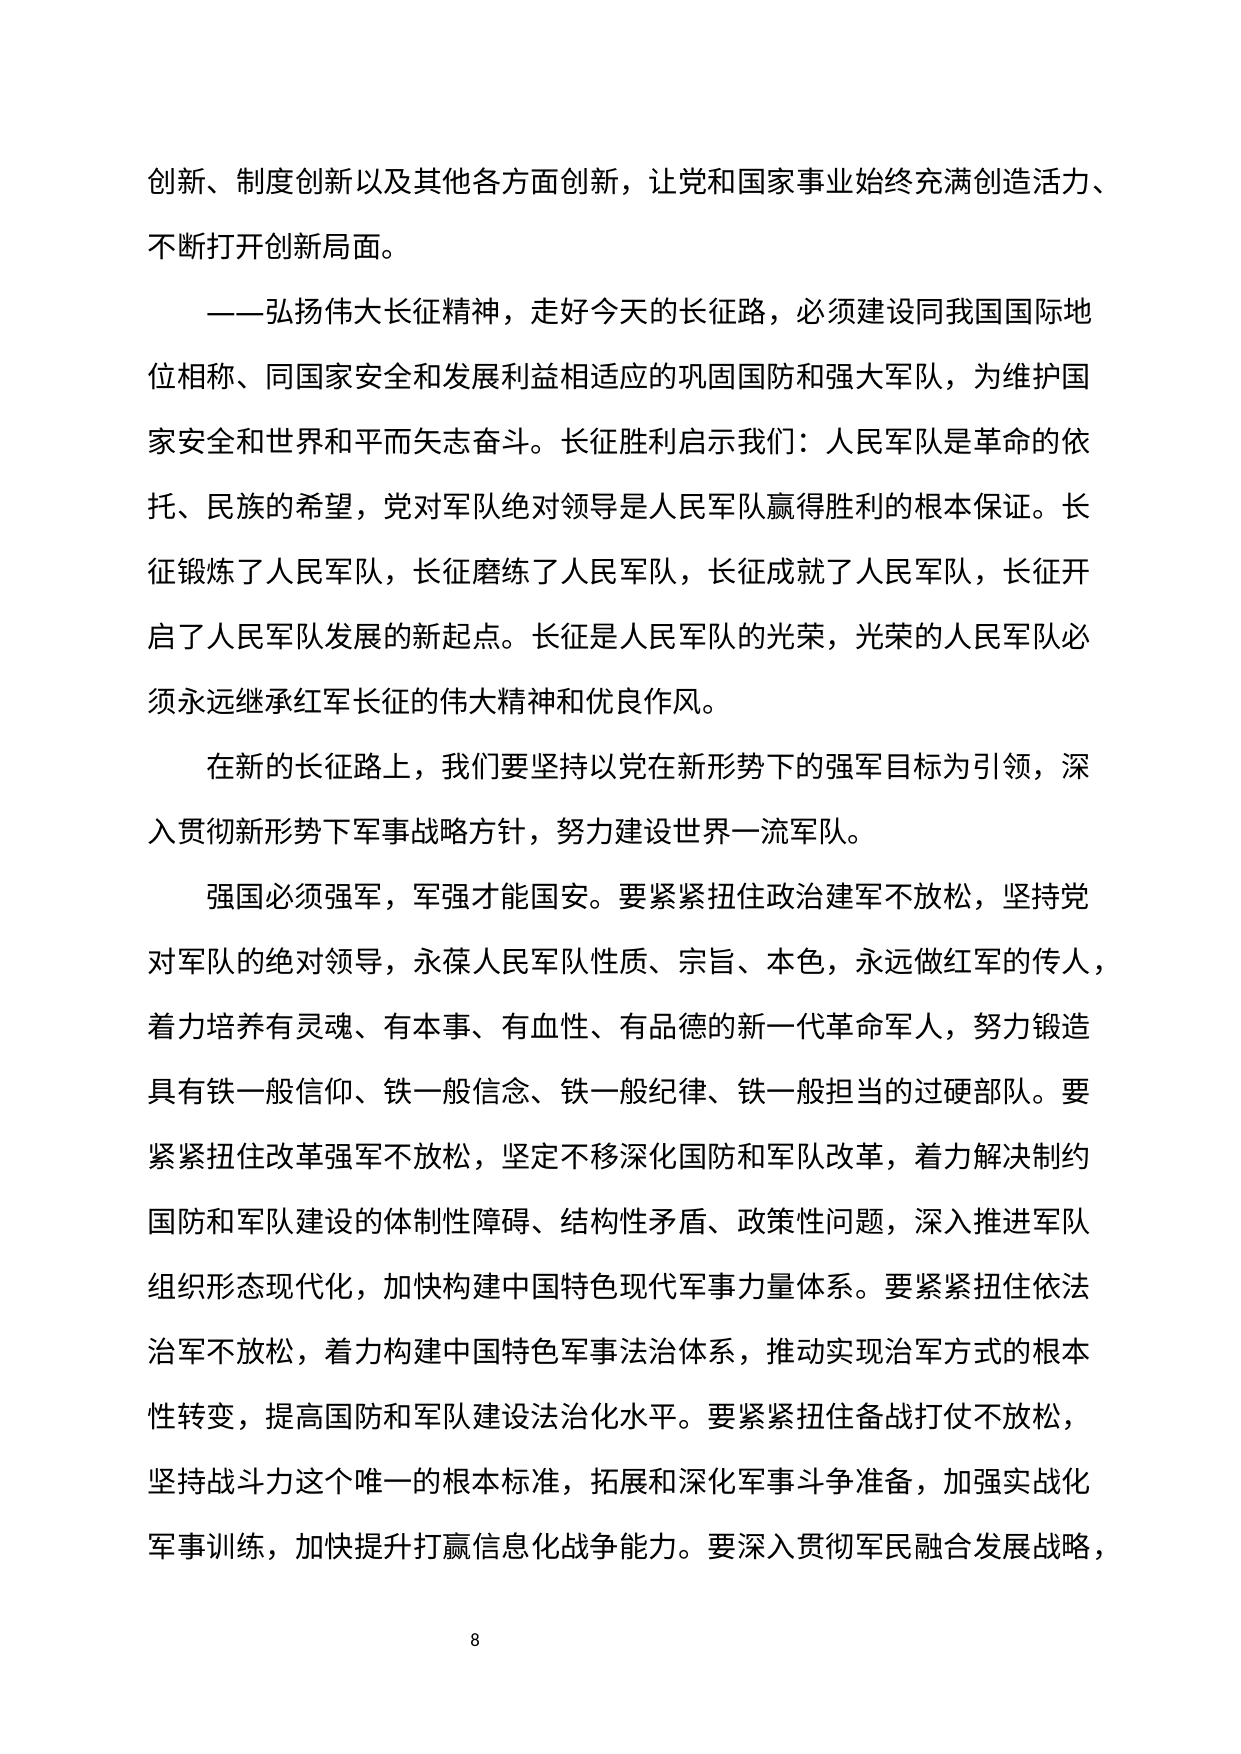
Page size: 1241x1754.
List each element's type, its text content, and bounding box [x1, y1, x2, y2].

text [148, 863, 1093, 1578]
text ——弘扬伟大长征精神，走好今天的长征路，必须建设同我国国际地位相称、同国家安全和发展利益相适应的巩固国防和强大军队，为维护国家安全和世界和平而矢志奋斗。长征胜利启示我们：人民军队是革命的依托、民族的希望，党对军队绝对领导是人民军队赢得胜利的根本保证。长征锻炼了人民军队，长征磨练了人民军队，长征成就了人民军队，长征开启了人民军队发展的新起点。长征是人民军队的光荣，光荣的人民军队必须永远继承红军长征的伟大精神和优良作风。 [148, 278, 1093, 733]
text 在新的长征路上，我们要坚持以党在新形势下的强军目标为引领，深入贯彻新形势下军事战略方针，努力建设世界一流军队。 [148, 733, 1093, 863]
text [148, 148, 1093, 278]
